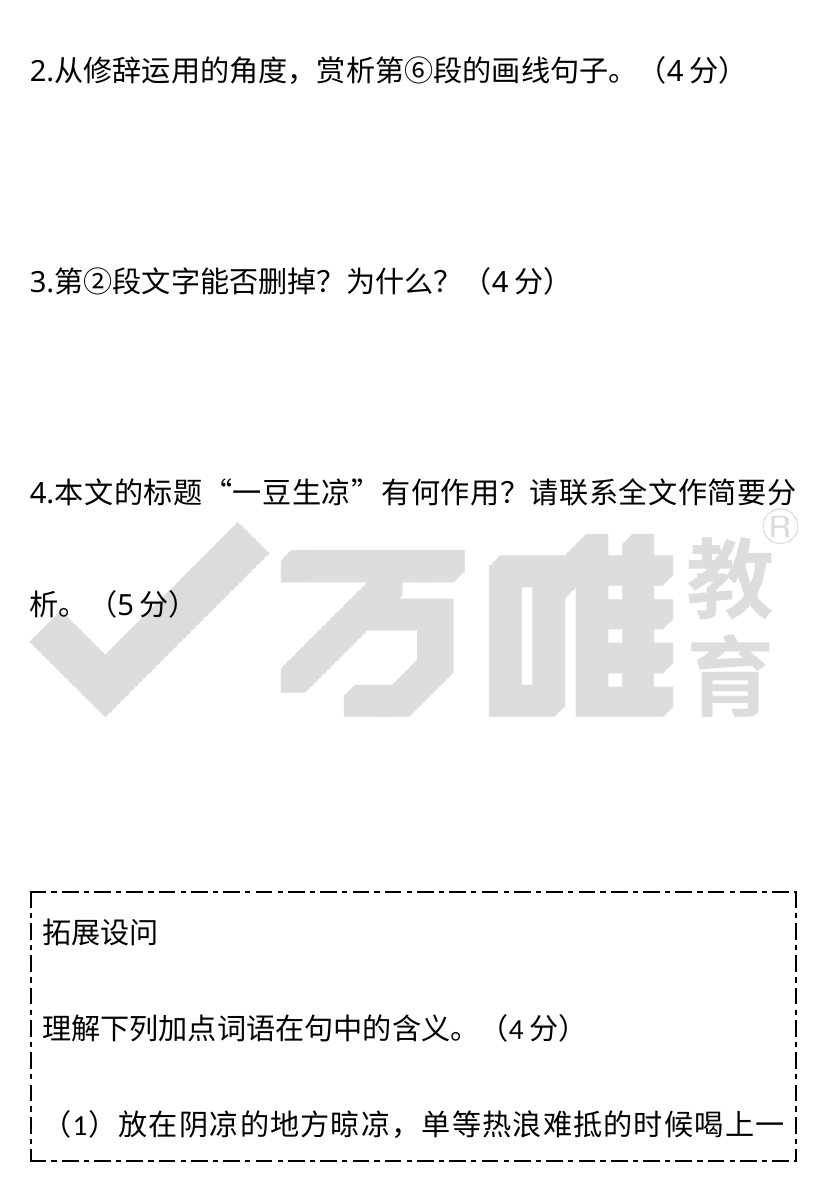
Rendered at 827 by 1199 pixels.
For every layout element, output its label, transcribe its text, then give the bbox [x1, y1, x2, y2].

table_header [31, 891, 796, 1160]
text 2.从修辞运用的角度，赏析第⑥段的画线句子。（4分） [29, 31, 797, 106]
text 4.本文的标题“一豆生凉”有何作用？请联系全文作简要分析。（5分） [29, 453, 797, 640]
text 3.第②段文字能否删掉？为什么？（4分） [29, 242, 797, 317]
picture [29, 508, 798, 717]
